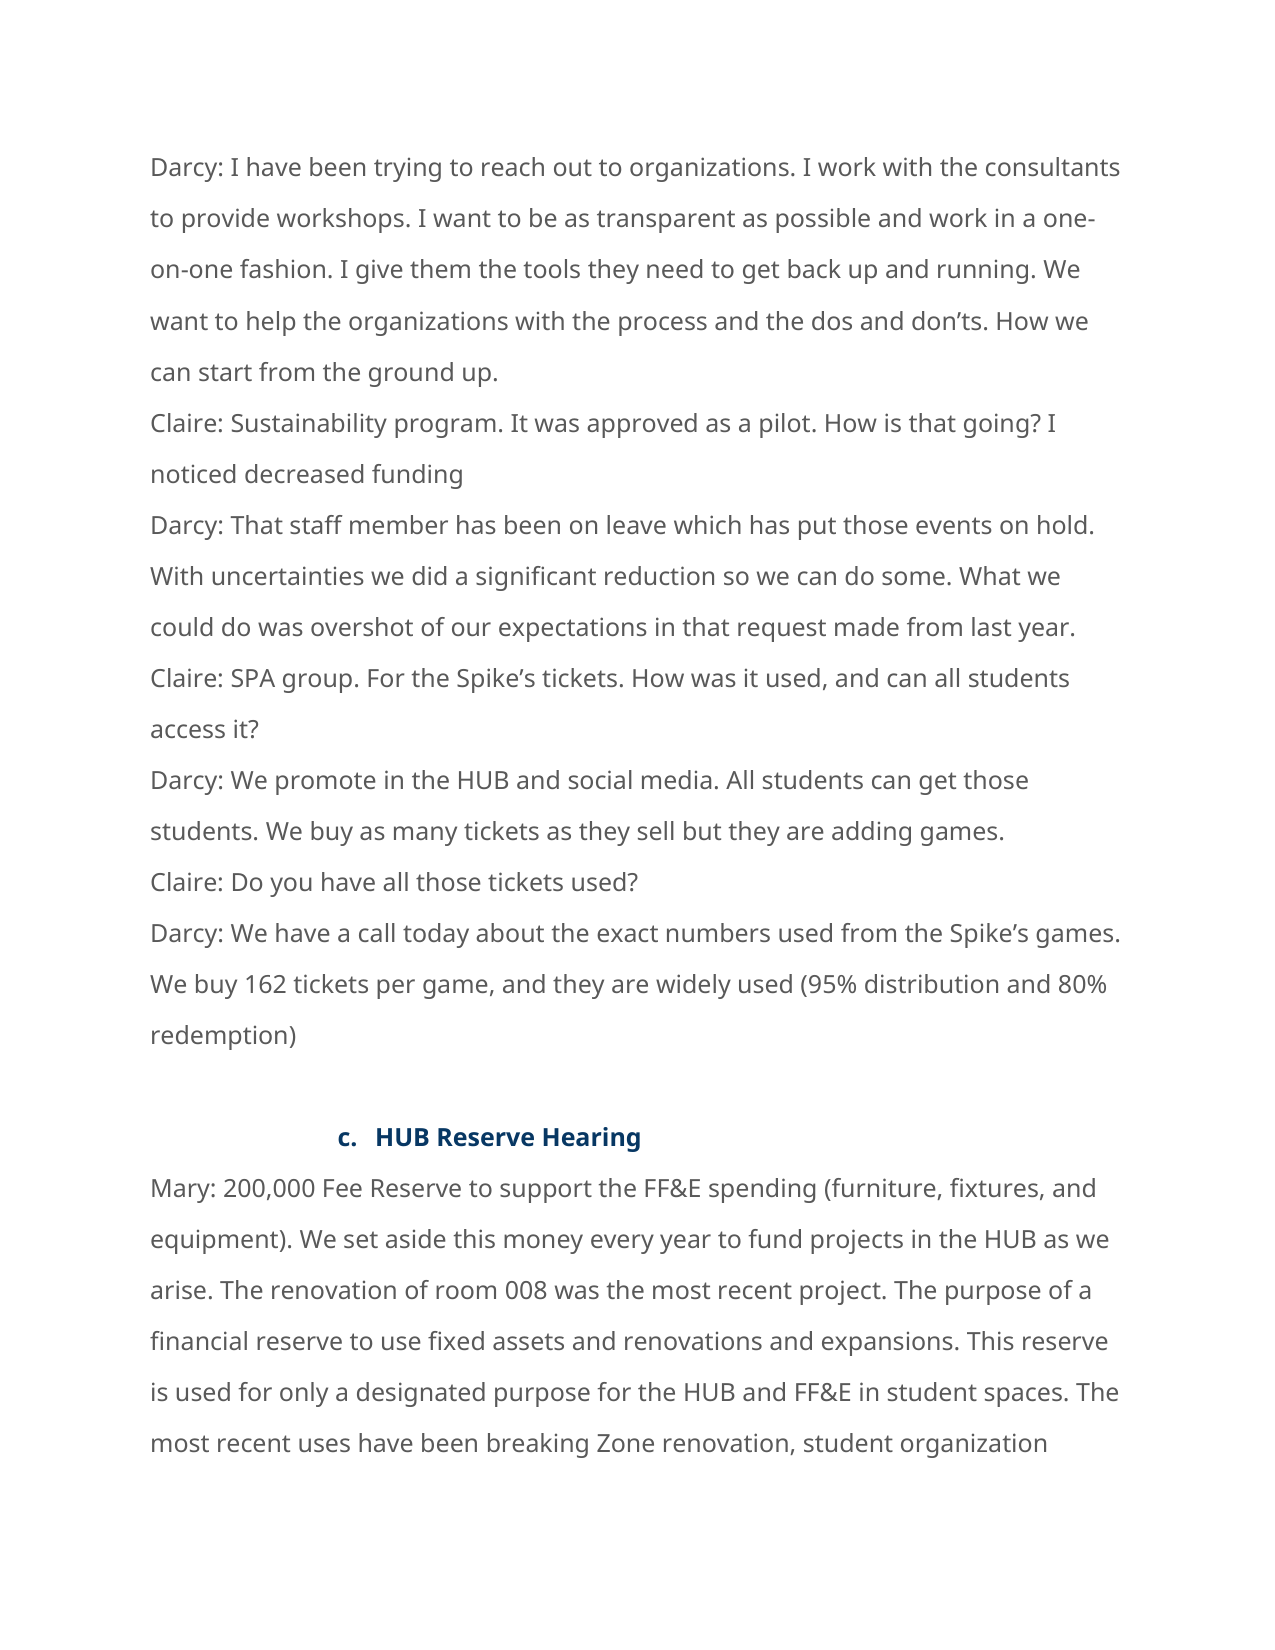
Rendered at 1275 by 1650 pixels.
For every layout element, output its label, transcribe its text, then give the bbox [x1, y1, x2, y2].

text Darcy: We promote in the HUB and social media. All students can get those students. We buy as many tickets as they sell but they are adding games. [150, 762, 1125, 848]
text Claire: SPA group. For the Spike’s tickets. How was it used, and can all students access it? [150, 660, 1125, 746]
text Darcy: I have been trying to reach out to organizations. I work with the consultants to provide workshops. I want to be as transparent as possible and work in a one-on-one fashion. I give them the tools they need to get back up and running. We want to help the organizations with the process and the dos and don’ts. How we can start from the ground up. [150, 150, 1125, 388]
text Darcy: We have a call today about the exact numbers used from the Spike’s games. We buy 162 tickets per game, and they are widely used (95% distribution and 80% redemption) [150, 916, 1125, 1052]
text Darcy: That staff member has been on leave which has put those events on hold. With uncertainties we did a significant reduction so we can do some. What we could do was overshot of our expectations in that request made from last year. [150, 507, 1125, 643]
text Claire: Sustainability program. It was approved as a pilot. How is that going? I noticed decreased funding [150, 405, 1125, 490]
text Claire: Do you have all those tickets used? [150, 864, 1125, 899]
list HUB Reserve Hearing [337, 1120, 1125, 1154]
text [150, 1171, 1125, 1460]
